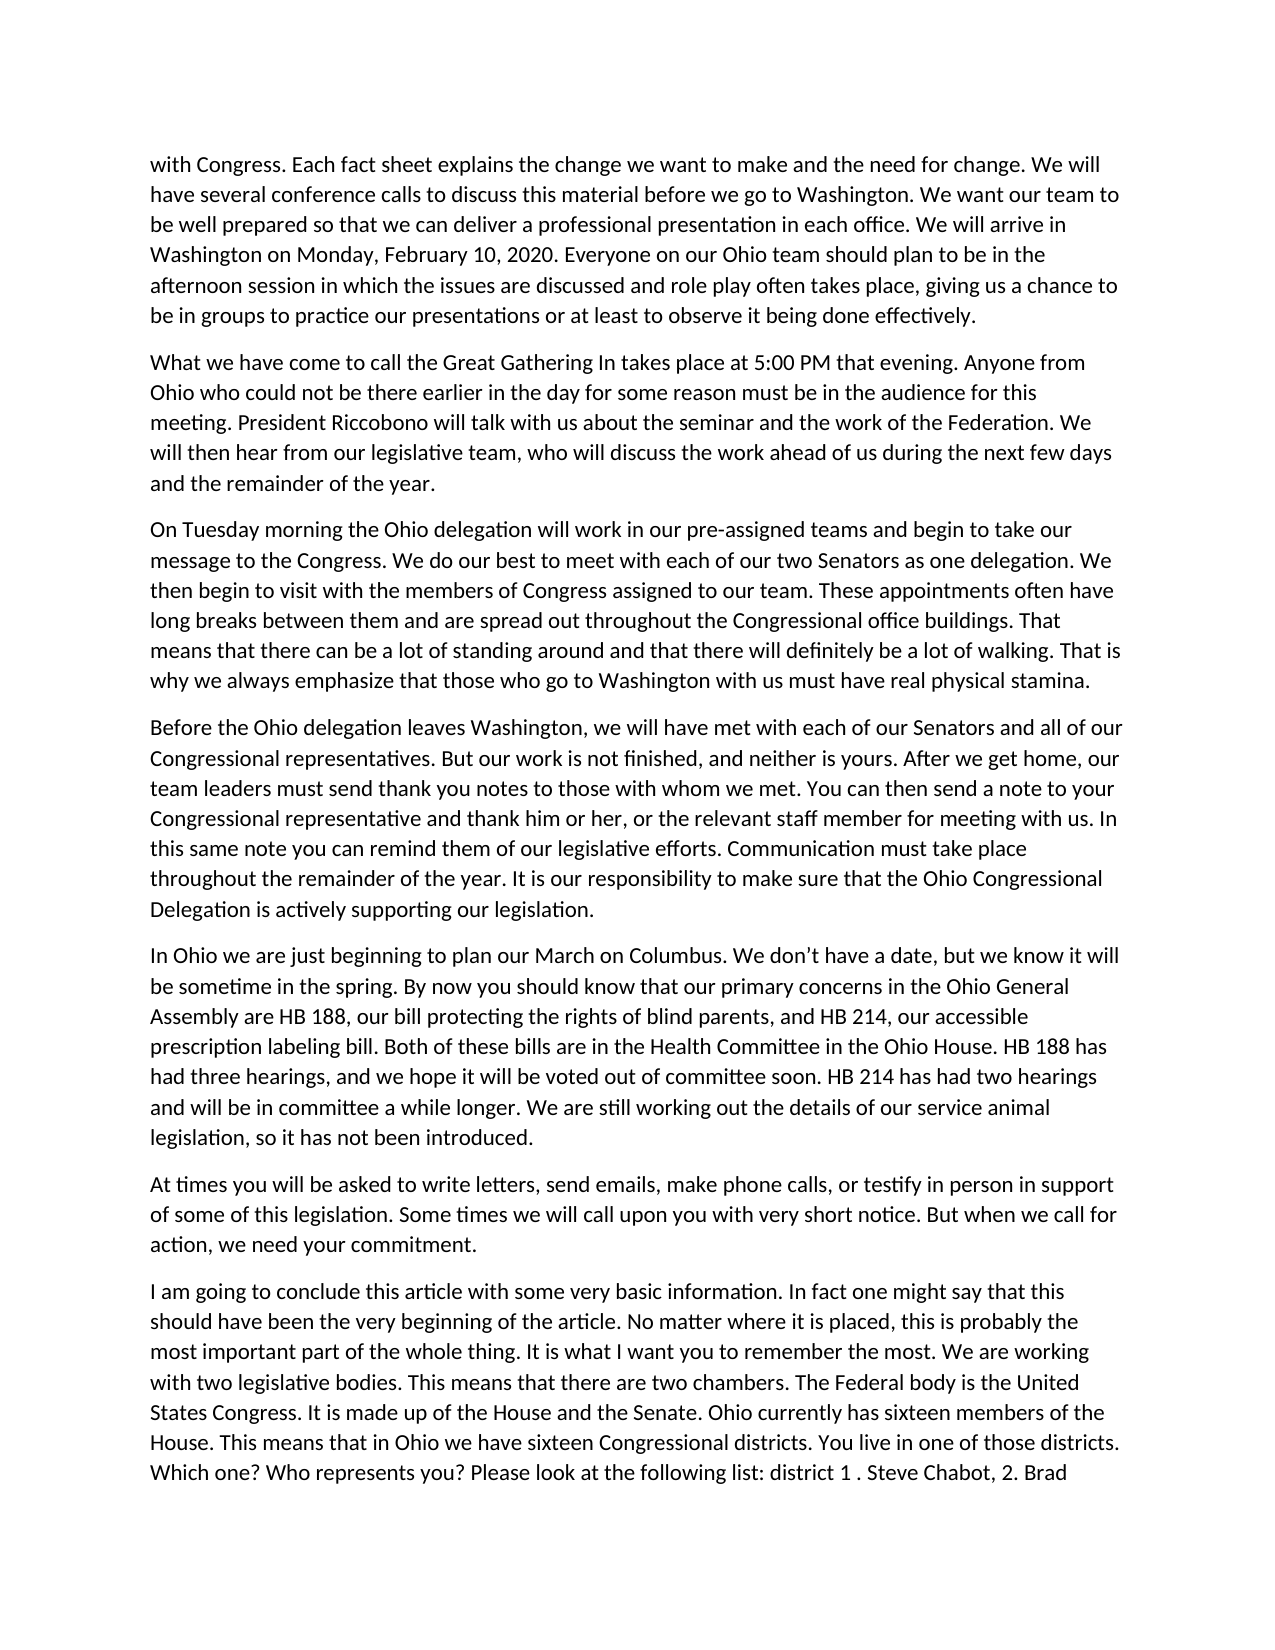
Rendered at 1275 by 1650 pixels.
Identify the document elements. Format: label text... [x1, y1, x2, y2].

text What we have come to call the Great Gathering In takes place at 5:00 PM that evening. Anyone from Ohio who could not be there earlier in the day for some reason must be in the audience for this meeting. President Riccobono will talk with us about the seminar and the work of the Federation. We will then hear from our legislative team, who will discuss the work ahead of us during the next few days and the remainder of the year. [150, 348, 1125, 497]
text At times you will be asked to write letters, send emails, make phone calls, or testify in person in support of some of this legislation. Some times we will call upon you with very short notice. But when we call for action, we need your commitment. [150, 1170, 1125, 1258]
text In Ohio we are just beginning to plan our March on Columbus. We don’t have a date, but we know it will be sometime in the spring. By now you should know that our primary concerns in the Ohio General Assembly are HB 188, our bill protecting the rights of blind parents, and HB 214, our accessible prescription labeling bill. Both of these bills are in the Health Committee in the Ohio House. HB 188 has had three hearings, and we hope it will be voted out of committee soon. HB 214 has had two hearings and will be in committee a while longer. We are still working out the details of our service animal legislation, so it has not been introduced. [150, 942, 1125, 1151]
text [150, 150, 1125, 329]
text Before the Ohio delegation leaves Washington, we will have met with each of our Senators and all of our Congressional representatives. But our work is not finished, and neither is yours. After we get home, our team leaders must send thank you notes to those with whom we met. You can then send a note to your Congressional representative and thank him or her, or the relevant staff member for meeting with us. In this same note you can remind them of our legislative efforts. Communication must take place throughout the remainder of the year. It is our responsibility to make sure that the Ohio Congressional Delegation is actively supporting our legislation. [150, 713, 1125, 923]
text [150, 1277, 1125, 1486]
text On Tuesday morning the Ohio delegation will work in our pre-assigned teams and begin to take our message to the Congress. We do our best to meet with each of our two Senators as one delegation. We then begin to visit with the members of Congress assigned to our team. These appointments often have long breaks between them and are spread out throughout the Congressional office buildings. That means that there can be a lot of standing around and that there will definitely be a lot of walking. That is why we always emphasize that those who go to Washington with us must have real physical stamina. [150, 516, 1125, 695]
